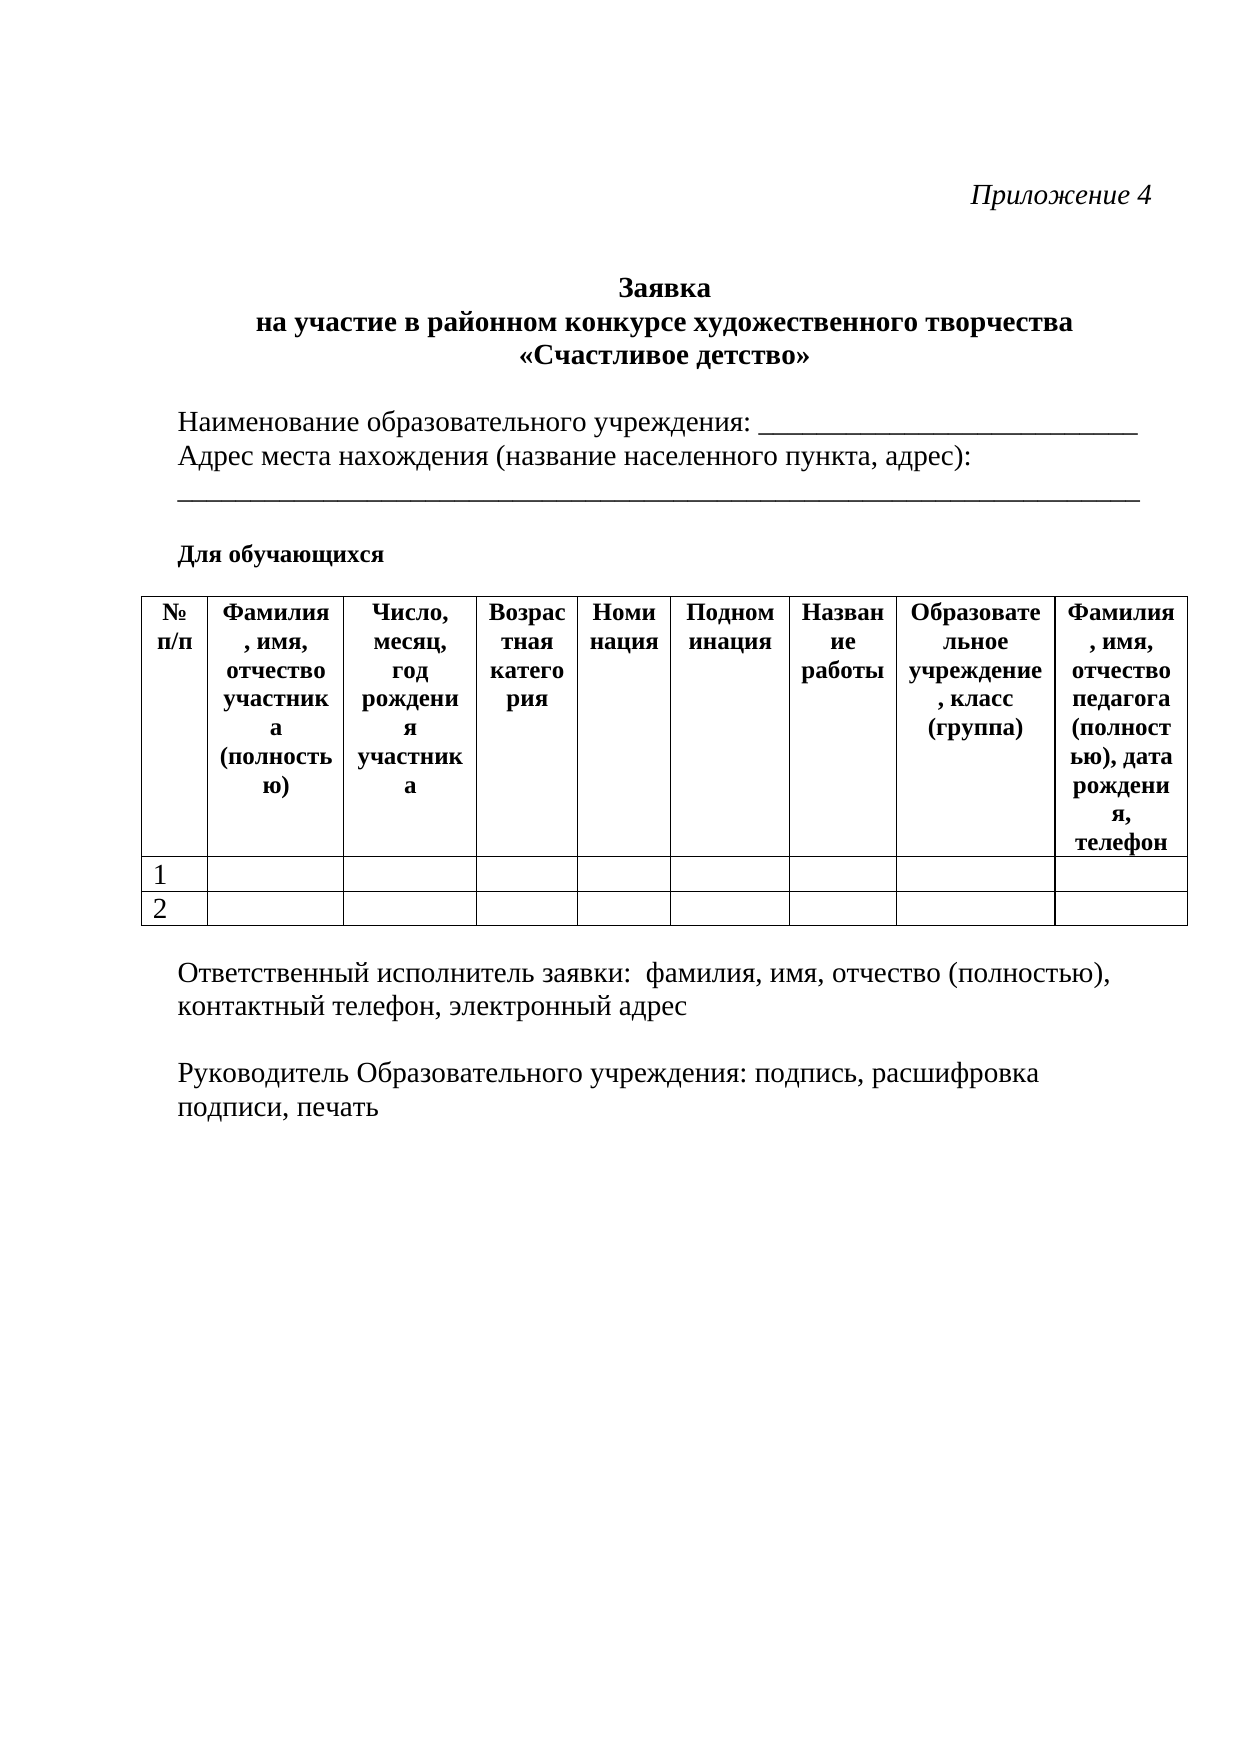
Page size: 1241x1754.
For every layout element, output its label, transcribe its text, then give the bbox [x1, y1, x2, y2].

table_cell [344, 892, 476, 925]
table_header Число, месяц, год рождения участника [344, 597, 476, 856]
table_cell [790, 857, 896, 891]
table_header Возрастная категория [477, 597, 577, 856]
table_cell [578, 857, 670, 891]
table_cell [1056, 892, 1187, 925]
table_cell [671, 892, 789, 925]
table_header Фамилия, имя, отчество участника (полностью) [208, 597, 343, 856]
text Приложение 4 [177, 177, 1152, 211]
text Наименование образовательного учреждения: __________________________ [177, 404, 1152, 438]
table_header Образовательное учреждение, класс (группа) [897, 597, 1054, 856]
table_cell [1056, 857, 1187, 891]
table_cell [790, 892, 896, 925]
table_cell [208, 857, 343, 891]
table_header № п/п [142, 597, 207, 856]
table_header Номинация [578, 597, 670, 856]
table_cell 1 [142, 857, 207, 891]
table_cell [897, 892, 1054, 925]
table_cell [208, 892, 343, 925]
table_cell [477, 857, 577, 891]
table_cell [477, 892, 577, 925]
table_cell 2 [142, 892, 207, 925]
text Ответственный исполнитель заявки: фамилия, имя, отчество (полностью), контактный телефон, электронный адрес [177, 926, 1152, 1022]
table_header Фамилия, имя, отчество педагога (полностью), дата рождения, телефон [1056, 597, 1187, 856]
table_cell [344, 857, 476, 891]
table_cell [578, 892, 670, 925]
text Адрес места нахождения (название населенного пункта, адрес): __________________________________________________________________ Для обучающихся [177, 438, 1152, 567]
text на участие в районном конкурсе художественного творчества «Счастливое детство» [177, 304, 1152, 371]
text Заявка [177, 270, 1152, 304]
table_cell [897, 857, 1054, 891]
table_header Название работы [790, 597, 896, 856]
table_cell [671, 857, 789, 891]
text Руководитель Образовательного учреждения: подпись, расшифровка подписи, печать [177, 1056, 1152, 1123]
table_header Подноминация [671, 597, 789, 856]
